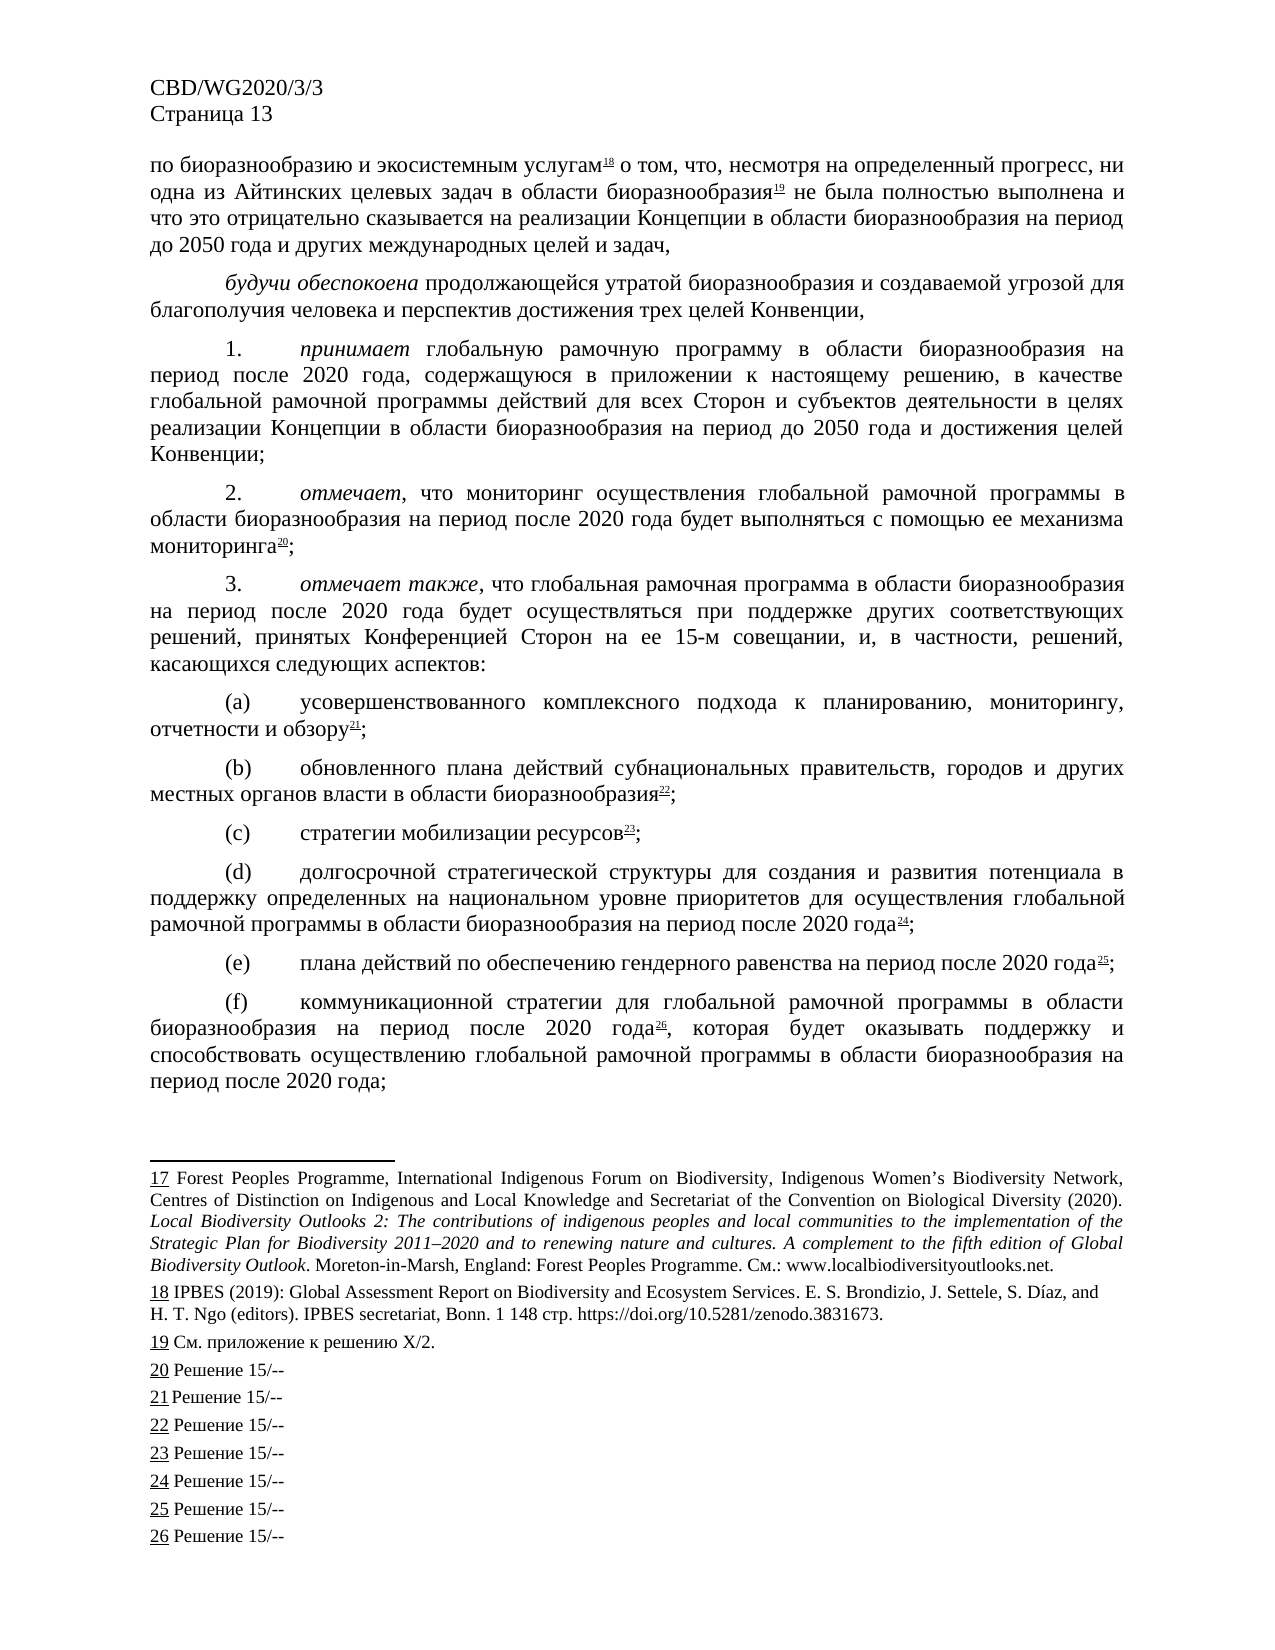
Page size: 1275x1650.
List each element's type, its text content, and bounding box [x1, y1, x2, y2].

list стратегии мобилизации ресурсов; [150, 819, 1125, 845]
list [150, 152, 1125, 257]
list отмечает также, что глобальная рамочная программа в области биоразнообразия на период после 2020 года будет осуществляться при поддержке других соответствующих решений, принятых Конференцией Сторон на ее 15-м совещании, и, в частности, решений, касающихся следующих аспектов: [150, 571, 1125, 676]
list усовершенствованного комплексного подхода к планированию, мониторингу, отчетности и обзору; [150, 688, 1125, 741]
list долгосрочной стратегической структуры для создания и развития потенциала в поддержку определенных на национальном уровне приоритетов для осуществления глобальной рамочной программы в области биоразнообразия на период после 2020 года; [150, 858, 1125, 937]
list отмечает, что мониторинг осуществления глобальной рамочной программы в области биоразнообразия на период после 2020 года будет выполняться с помощью ее механизма мониторинга; [150, 479, 1125, 558]
list коммуникационной стратегии для глобальной рамочной программы в области биоразнообразия на период после 2020 года, которая будет оказывать поддержку и способствовать осуществлению глобальной рамочной программы в области биоразнообразия на период после 2020 года; [150, 988, 1125, 1093]
list обновленного плана действий субнациональных правительств, городов и других местных органов власти в области биоразнообразия; [150, 754, 1125, 806]
list плана действий по обеспечению гендерного равенства на период после 2020 года; [150, 949, 1125, 976]
list принимает глобальную рамочную программу в области биоразнообразия на период после 2020 года, содержащуюся в приложении к настоящему решению, в качестве глобальной рамочной программы действий для всех Сторон и субъектов деятельности в целях реализации Концепции в области биоразнообразия на период до 2050 года и достижения целей Конвенции; [150, 335, 1125, 466]
list будучи обеспокоена продолжающейся утратой биоразнообразия и создаваемой угрозой для благополучия человека и перспектив достижения трех целей Конвенции, [150, 269, 1125, 322]
